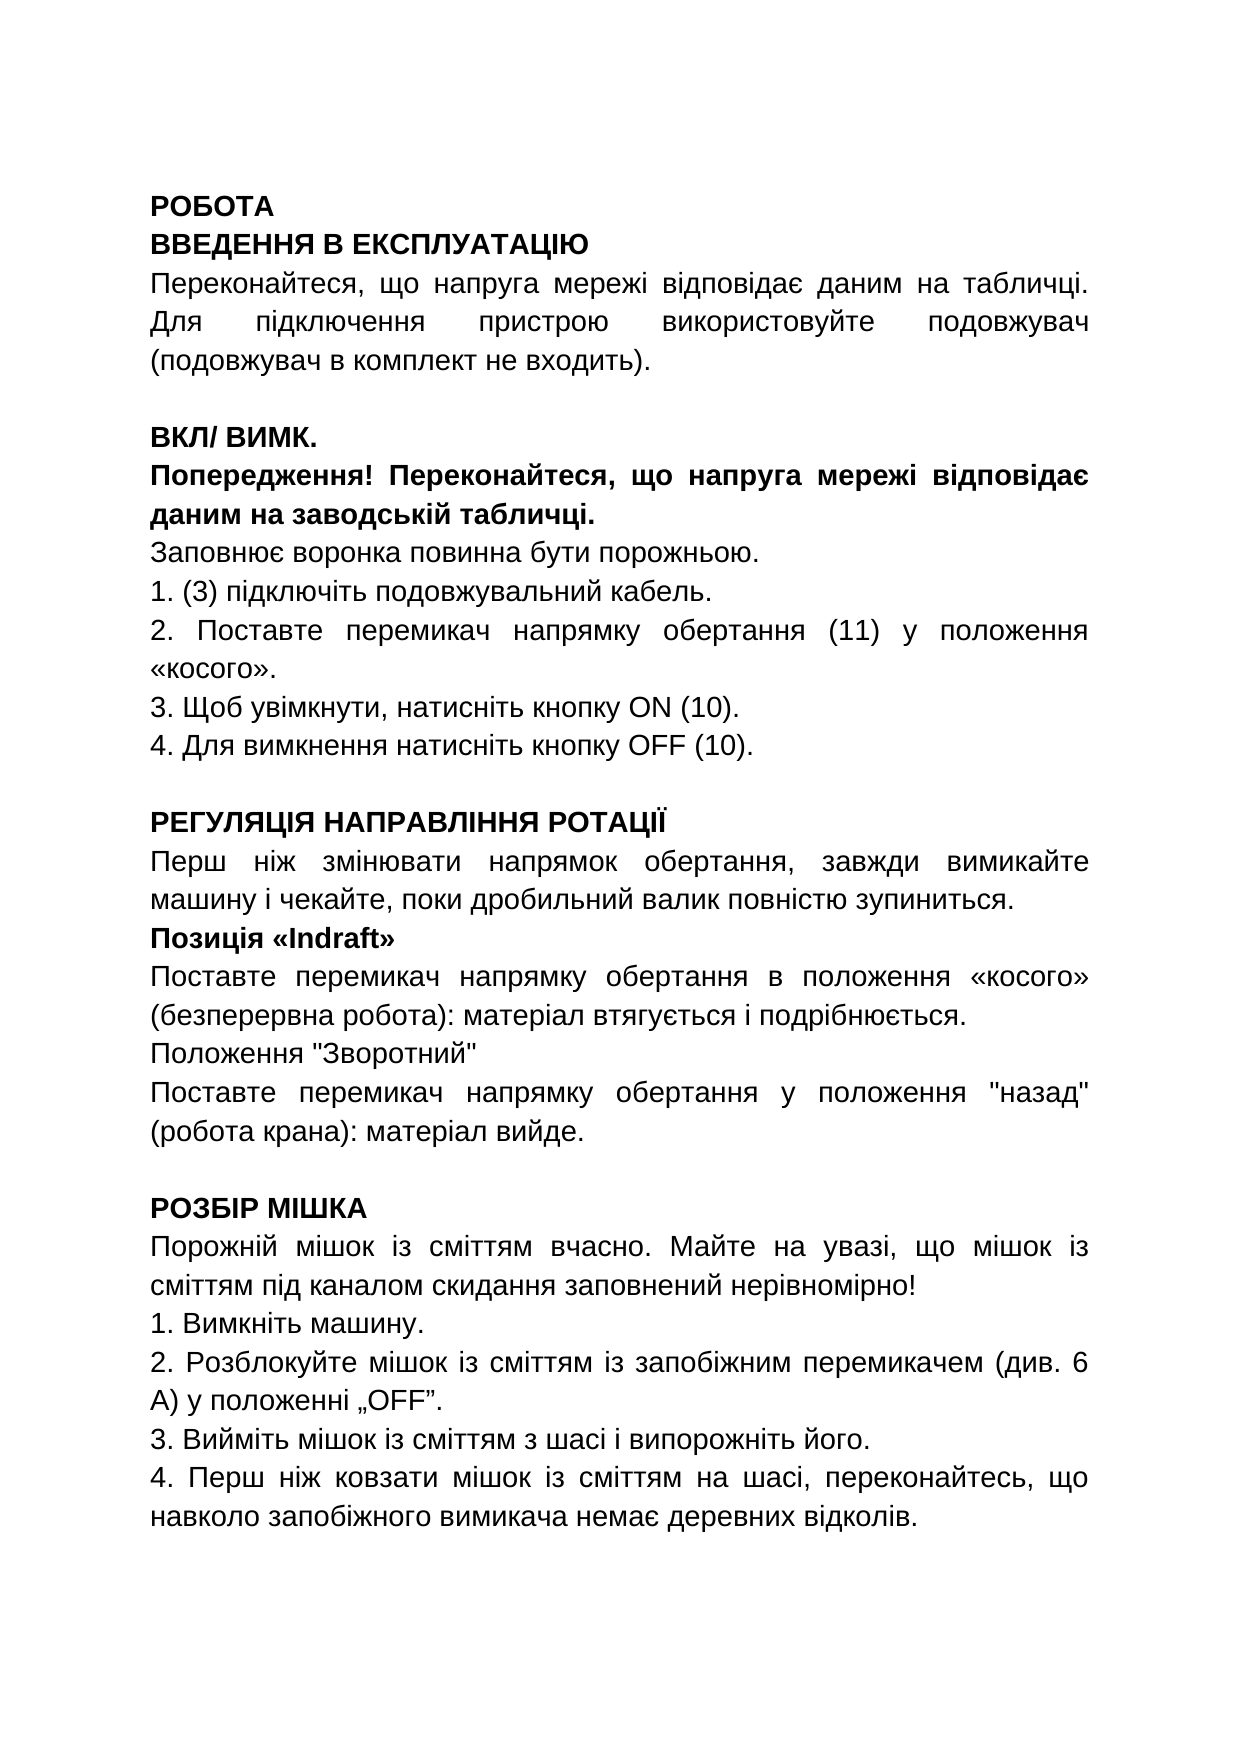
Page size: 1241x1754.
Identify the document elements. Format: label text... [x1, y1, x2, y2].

text Перш ніж змінювати напрямок обертання, завжди вимикайте машину і чекайте, поки дробильний валик повністю зупиниться. [150, 844, 1090, 916]
text Заповнює воронка повинна бути порожньою. [150, 535, 1090, 569]
text Позиція «Indraft» [150, 921, 1090, 954]
text ВВЕДЕННЯ В ЕКСПЛУАТАЦІЮ [150, 227, 1090, 261]
text 1. (3) підключіть подовжувальний кабель. [150, 574, 1090, 607]
text Поставте перемикач напрямку обертання в положення «косого» (безперервна робота): матеріал втягується і подрібнюється. [150, 959, 1090, 1031]
text 4. Перш ніж ковзати мішок із сміттям на шасі, переконайтесь, що навколо запобіжного вимикача немає деревних відколів. [150, 1460, 1090, 1532]
text Попередження! Переконайтеся, що напруга мережі відповідає даним на заводській табличці. [150, 458, 1090, 530]
text 4. Для вимкнення натисніть кнопку OFF (10). [150, 728, 1090, 762]
text Переконайтеся, що напруга мережі відповідає даним на табличці. Для підключення пристрою використовуйте подовжувач (подовжувач в комплект не входить). [150, 266, 1090, 376]
text 3. Щоб увімкнути, натисніть кнопку ON (10). [150, 689, 1090, 723]
text 2. Розблокуйте мішок із сміттям із запобіжним перемикачем (див. 6 A) у положенні „OFF”. [150, 1345, 1090, 1417]
text РОЗБІР МІШКА [150, 1191, 1090, 1224]
text 1. Вимкніть машину. [150, 1306, 1090, 1340]
text Положення "Зворотний" [150, 1036, 1090, 1070]
text РЕГУЛЯЦІЯ НАПРАВЛІННЯ РОТАЦІЇ [150, 805, 1090, 839]
text Поставте перемикач напрямку обертання у положення "назад" (робота крана): матеріал вийде. [150, 1075, 1090, 1147]
text ВКЛ/ ВИМК. [150, 420, 1090, 453]
text Порожній мішок із сміттям вчасно. Майте на увазі, що мішок із сміттям під каналом скидання заповнений нерівномірно! [150, 1229, 1090, 1301]
text 2. Поставте перемикач напрямку обертання (11) у положення «косого». [150, 612, 1090, 684]
text 3. Вийміть мішок із сміттям з шасі і випорожніть його. [150, 1422, 1090, 1455]
text РОБОТА [150, 188, 1090, 222]
